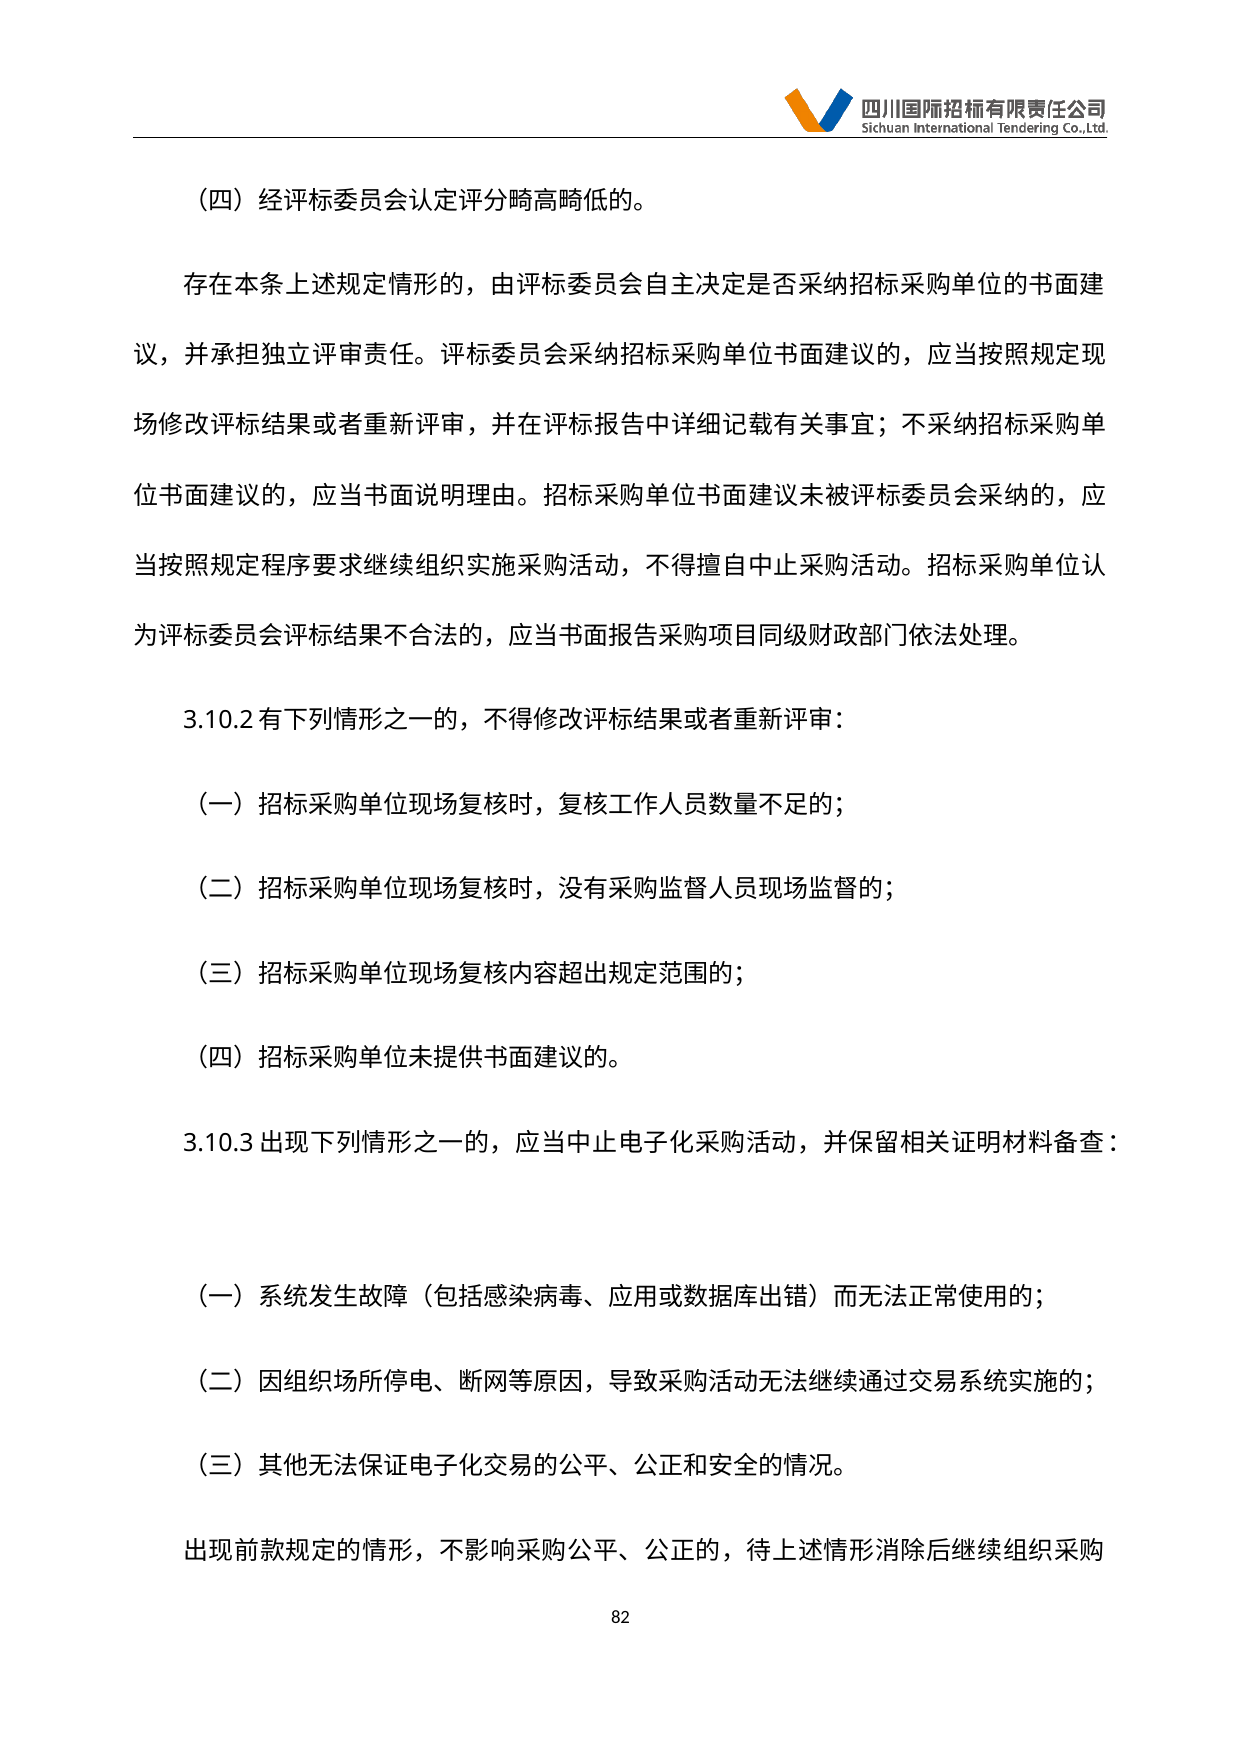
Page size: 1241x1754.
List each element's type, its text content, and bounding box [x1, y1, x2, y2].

text （二）招标采购单位现场复核时，没有采购监督人员现场监督的； [133, 854, 1107, 919]
text （四）招标采购单位未提供书面建议的。 [133, 1023, 1107, 1088]
text （二）因组织场所停电、断网等原因，导致采购活动无法继续通过交易系统实施的； [133, 1347, 1107, 1412]
text （三）其他无法保证电子化交易的公平、公正和安全的情况。 [133, 1431, 1107, 1496]
text 3.10.2有下列情形之一的，不得修改评标结果或者重新评审： [133, 685, 1107, 750]
text （一）系统发生故障（包括感染病毒、应用或数据库出错）而无法正常使用的； [133, 1262, 1107, 1327]
text （一）招标采购单位现场复核时，复核工作人员数量不足的； [133, 770, 1107, 835]
text （四）经评标委员会认定评分畸高畸低的。 [133, 166, 1107, 231]
text （三）招标采购单位现场复核内容超出规定范围的； [133, 939, 1107, 1004]
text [133, 1516, 1107, 1581]
text 3.10.3出现下列情形之一的，应当中止电子化采购活动，并保留相关证明材料备查： [133, 1108, 1107, 1243]
text 存在本条上述规定情形的，由评标委员会自主决定是否采纳招标采购单位的书面建议，并承担独立评审责任。评标委员会采纳招标采购单位书面建议的，应当按照规定现场修改评标结果或者重新评审，并在评标报告中详细记载有关事宜；不采纳招标采购单位书面建议的，应当书面说明理由。招标采购单位书面建议未被评标委员会采纳的，应当按照规定程序要求继续组织实施采购活动，不得擅自中止采购活动。招标采购单位认为评标委员会评标结果不合法的，应当书面报告采购项目同级财政部门依法处理。 [133, 250, 1107, 666]
picture [784, 88, 1108, 135]
